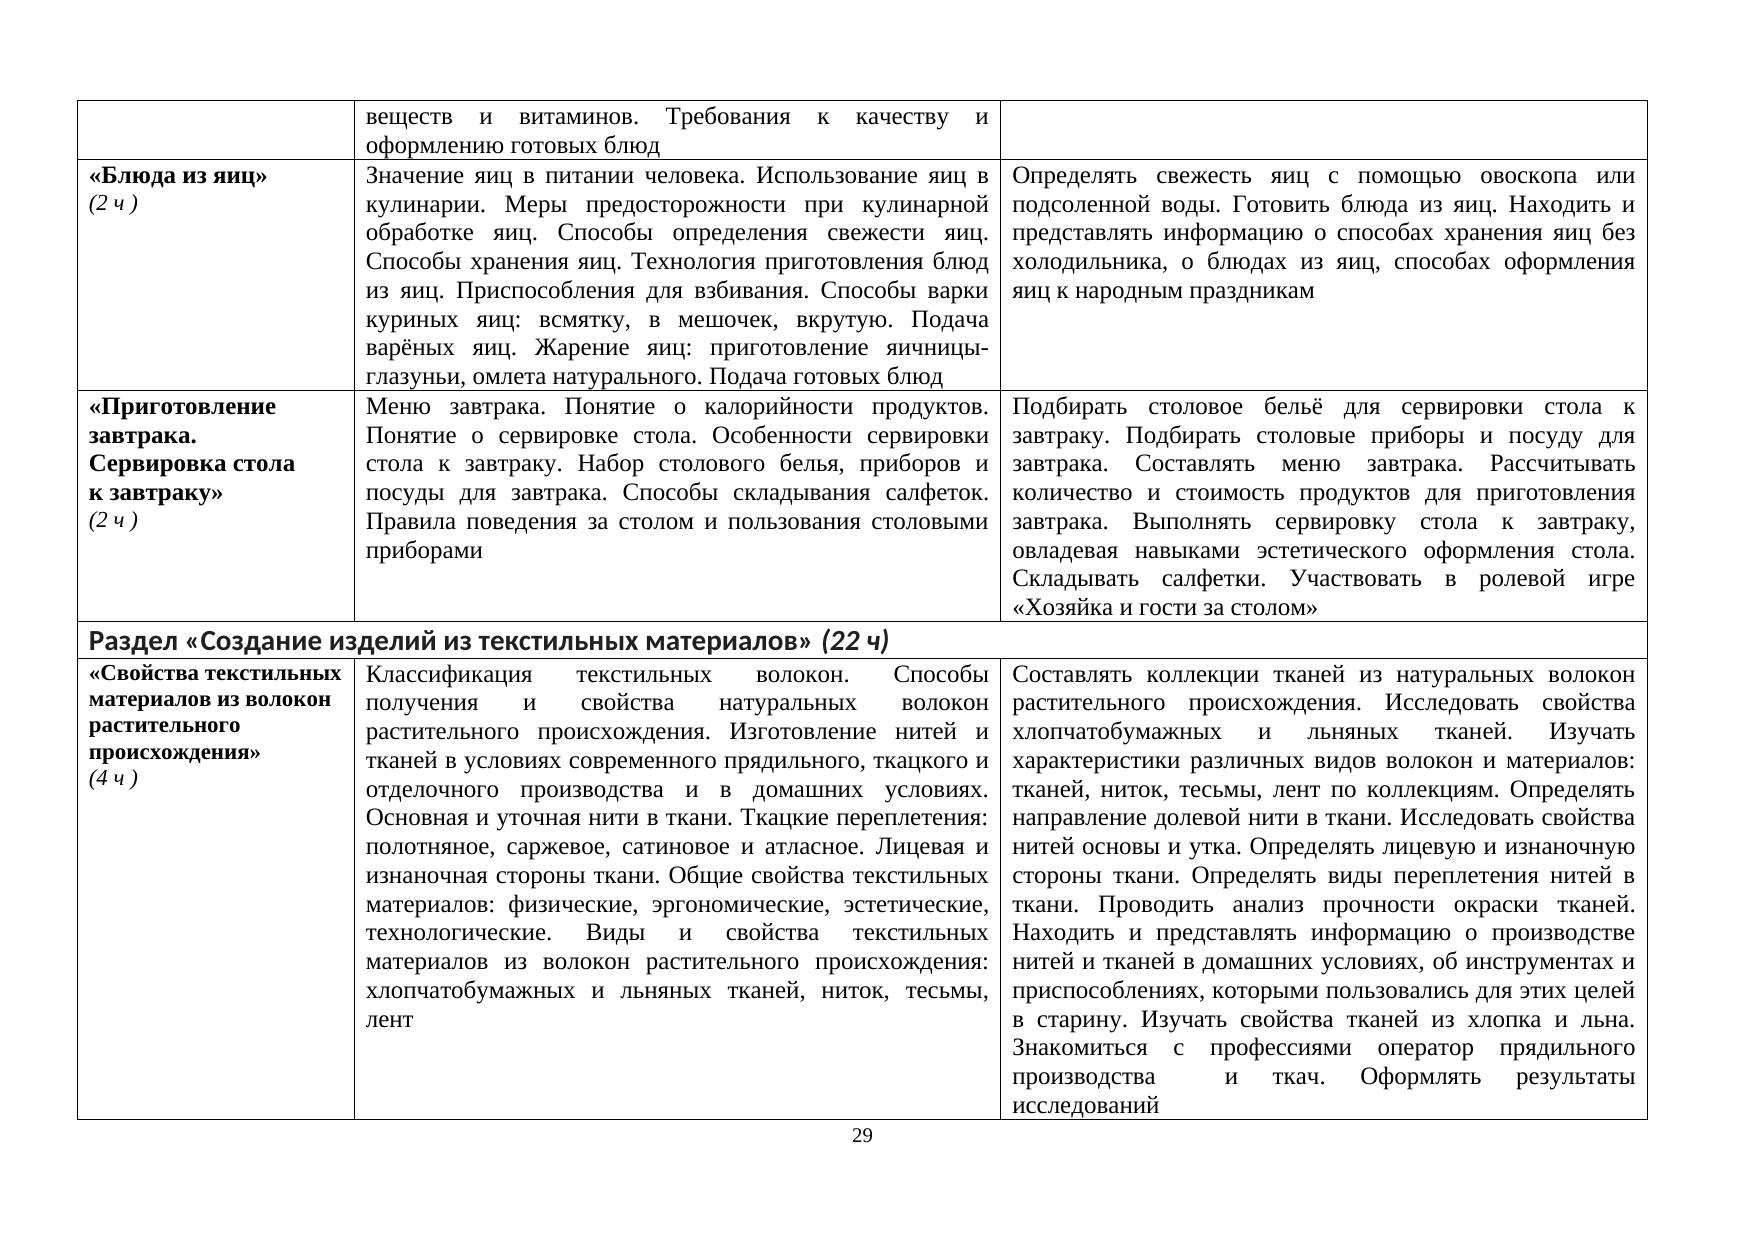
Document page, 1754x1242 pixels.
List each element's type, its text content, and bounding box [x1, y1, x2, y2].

table_cell Подбирать столовое бельё для сервировки стола к завтраку. Подбирать столовые приборы и посуду для завтрака. Составлять меню завтрака. Рассчитывать количество и стоимость продуктов для приготовления завтрака. Выполнять сервировку стола к завтраку, овладевая навыками эстетического оформления стола. Складывать салфетки. Участвовать в ролевой игре «Хозяйка и гости за столом» [1001, 391, 1647, 621]
table_cell «Свойства текстильных материалов из волокон растительного происхождения» (4 ч ) [78, 659, 354, 1119]
table_cell Раздел «Создание изделий из текстильных материалов» (22 ч) [78, 622, 1647, 658]
table_cell «Приготовление завтрака. Сервировка стола к завтраку» (2 ч ) [78, 391, 354, 621]
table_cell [1001, 101, 1647, 159]
table_cell Составлять коллекции тканей из натуральных волокон растительного происхождения. Исследовать свойства хлопчатобумажных и льняных тканей. Изучать характеристики различных видов волокон и материалов: тканей, ниток, тесьмы, лент по коллекциям. Определять направление долевой нити в ткани. Исследовать свойства нитей основы и утка. Определять лицевую и изнаночную стороны ткани. Определять виды переплетения нитей в ткани. Проводить анализ прочности окраски тканей. Находить и представлять информацию о производстве нитей и тканей в домашних условиях, об инструментах и приспособлениях, которыми пользовались для этих целей в старину. Изучать свойства тканей из хлопка и льна. Знакомиться с профессиями оператор прядильного производства и ткач. Оформлять результаты исследований [1001, 659, 1647, 1119]
table_cell Меню завтрака. Понятие о калорийности продуктов. Понятие о сервировке стола. Особенности сервировки стола к завтраку. Набор столового белья, приборов и посуды для завтрака. Способы складывания салфеток. Правила поведения за столом и пользования столовыми приборами [355, 391, 1000, 621]
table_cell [355, 101, 1000, 159]
table_cell «Блюда из яиц» (2 ч ) [78, 160, 354, 390]
table_cell Определять свежесть яиц с помощью овоскопа или подсоленной воды. Готовить блюда из яиц. Находить и представлять информацию о способах хранения яиц без холодильника, о блюдах из яиц, способах оформления яиц к народным праздникам [1001, 160, 1647, 390]
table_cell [78, 101, 354, 159]
table_cell Значение яиц в питании человека. Использование яиц в кулинарии. Меры предосторожности при кулинарной обработке яиц. Способы определения свежести яиц. Способы хранения яиц. Технология приготовления блюд из яиц. Приспособления для взбивания. Способы варки куриных яиц: всмятку, в мешочек, вкрутую. Подача варёных яиц. Жарение яиц: приготовление яичницы-глазуньи, омлета натурального. Подача готовых блюд [355, 160, 1000, 390]
table_cell Классификация текстильных волокон. Способы получения и свойства натуральных волокон растительного происхождения. Изготовление нитей и тканей в условиях современного прядильного, ткацкого и отделочного производства и в домашних условиях. Основная и уточная нити в ткани. Ткацкие переплетения: полотняное, саржевое, сатиновое и атласное. Лицевая и изнаночная стороны ткани. Общие свойства текстильных материалов: физические, эргономические, эстетические, технологические. Виды и свойства текстильных материалов из волокон растительного происхождения: хлопчатобумажных и льняных тканей, ниток, тесьмы, лент [355, 659, 1000, 1119]
